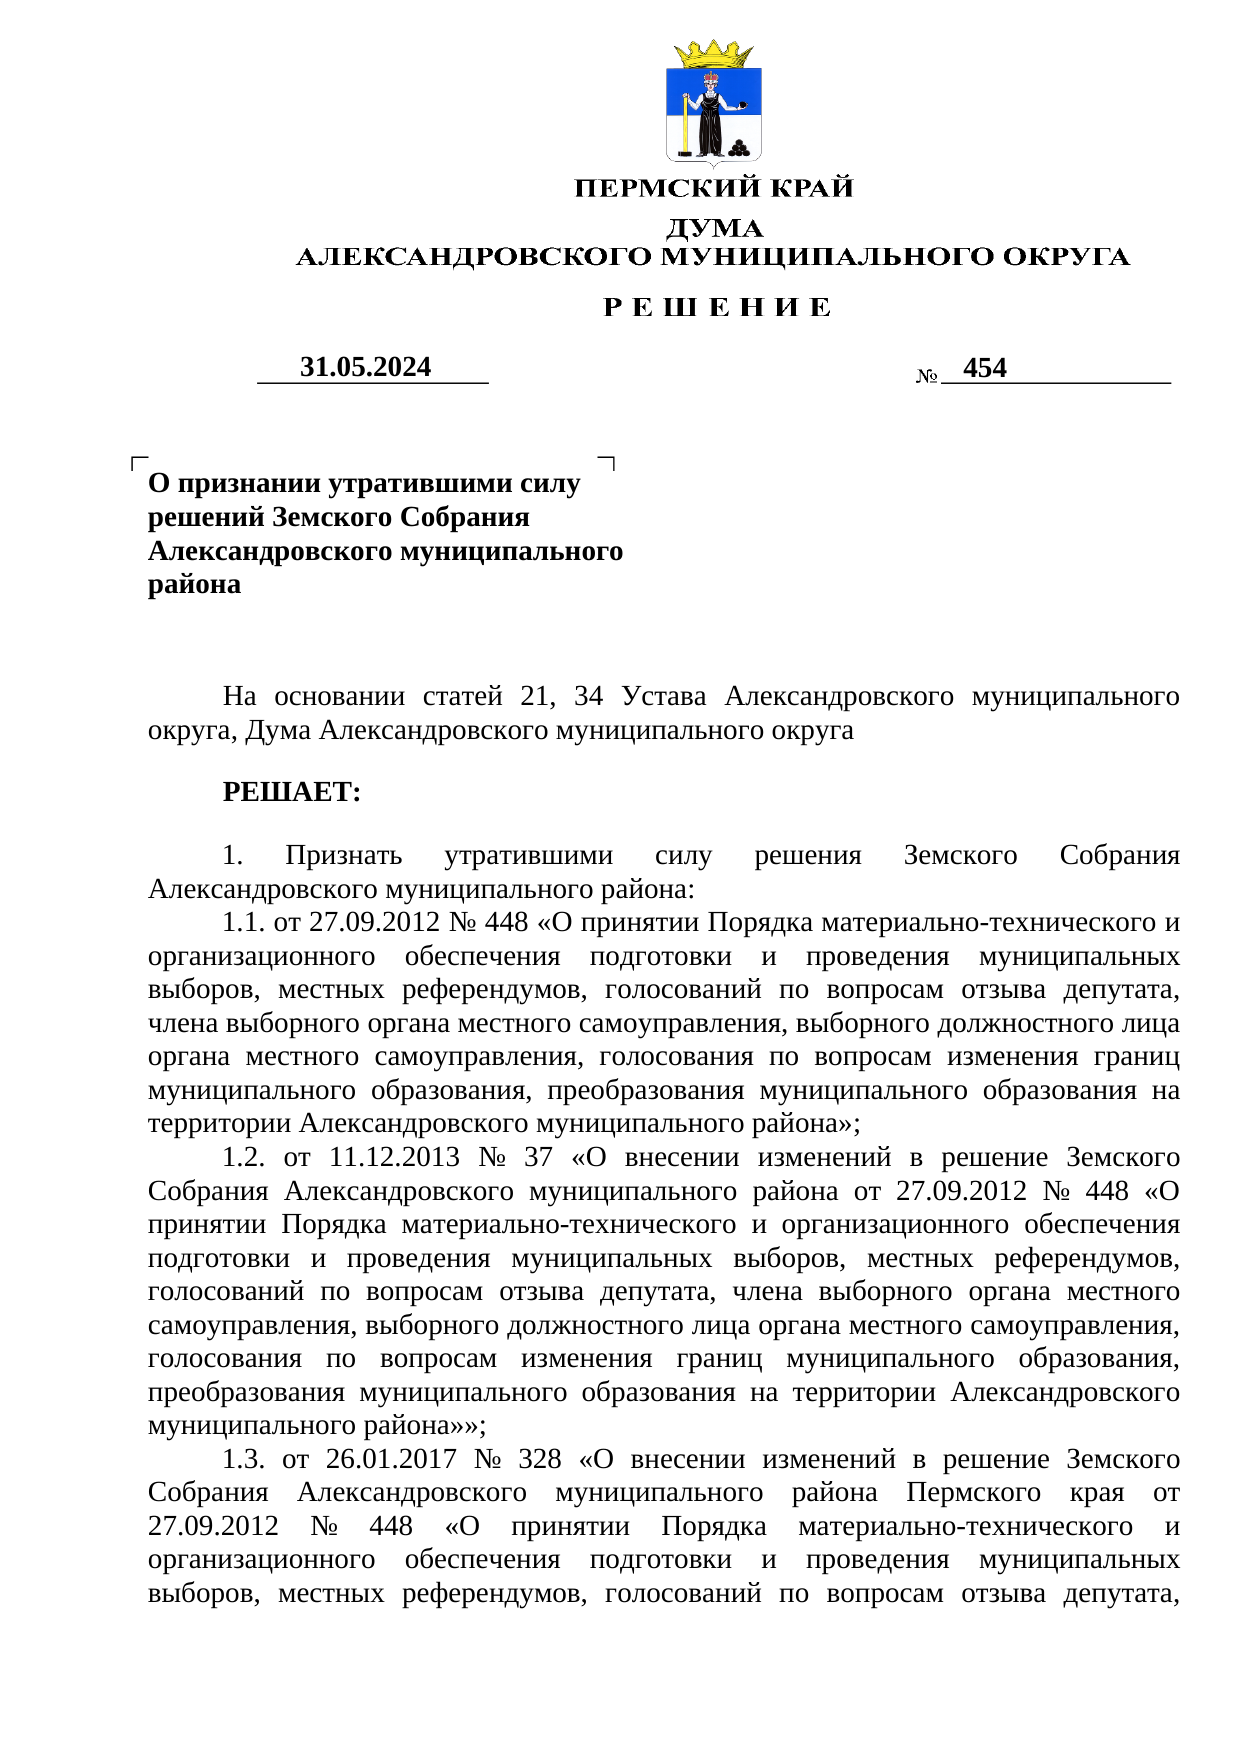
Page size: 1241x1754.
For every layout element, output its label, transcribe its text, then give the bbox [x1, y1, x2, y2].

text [148, 1441, 1181, 1609]
text решает: [148, 774, 1181, 808]
text На основании статей 21, 34 Устава Александровского муниципального округа, Дума Александровского муниципального округа [148, 678, 1181, 745]
text 1.1. от 27.09.2012 № 448 «О принятии Порядка материально-технического и организационного обеспечения подготовки и проведения муниципальных выборов, местных референдумов, голосований по вопросам отзыва депутата, члена выборного органа местного самоуправления, выборного должностного лица органа местного самоуправления, голосования по вопросам изменения границ муниципального образования, преобразования муниципального образования на территории Александровского муниципального района»; [148, 904, 1181, 1139]
text 1.2. от 11.12.2013 № 37 «О внесении изменений в решение Земского Собрания Александровского муниципального района от 27.09.2012 № 448 «О принятии Порядка материально-технического и организационного обеспечения подготовки и проведения муниципальных выборов, местных референдумов, голосований по вопросам отзыва депутата, члена выборного органа местного самоуправления, выборного должностного лица органа местного самоуправления, голосования по вопросам изменения границ муниципального образования, преобразования муниципального образования на территории Александровского муниципального района»»; [148, 1139, 1181, 1441]
picture [131, 37, 1172, 471]
text 1. Признать утратившими силу решения Земского Собрания Александровского муниципального района: [148, 837, 1181, 904]
